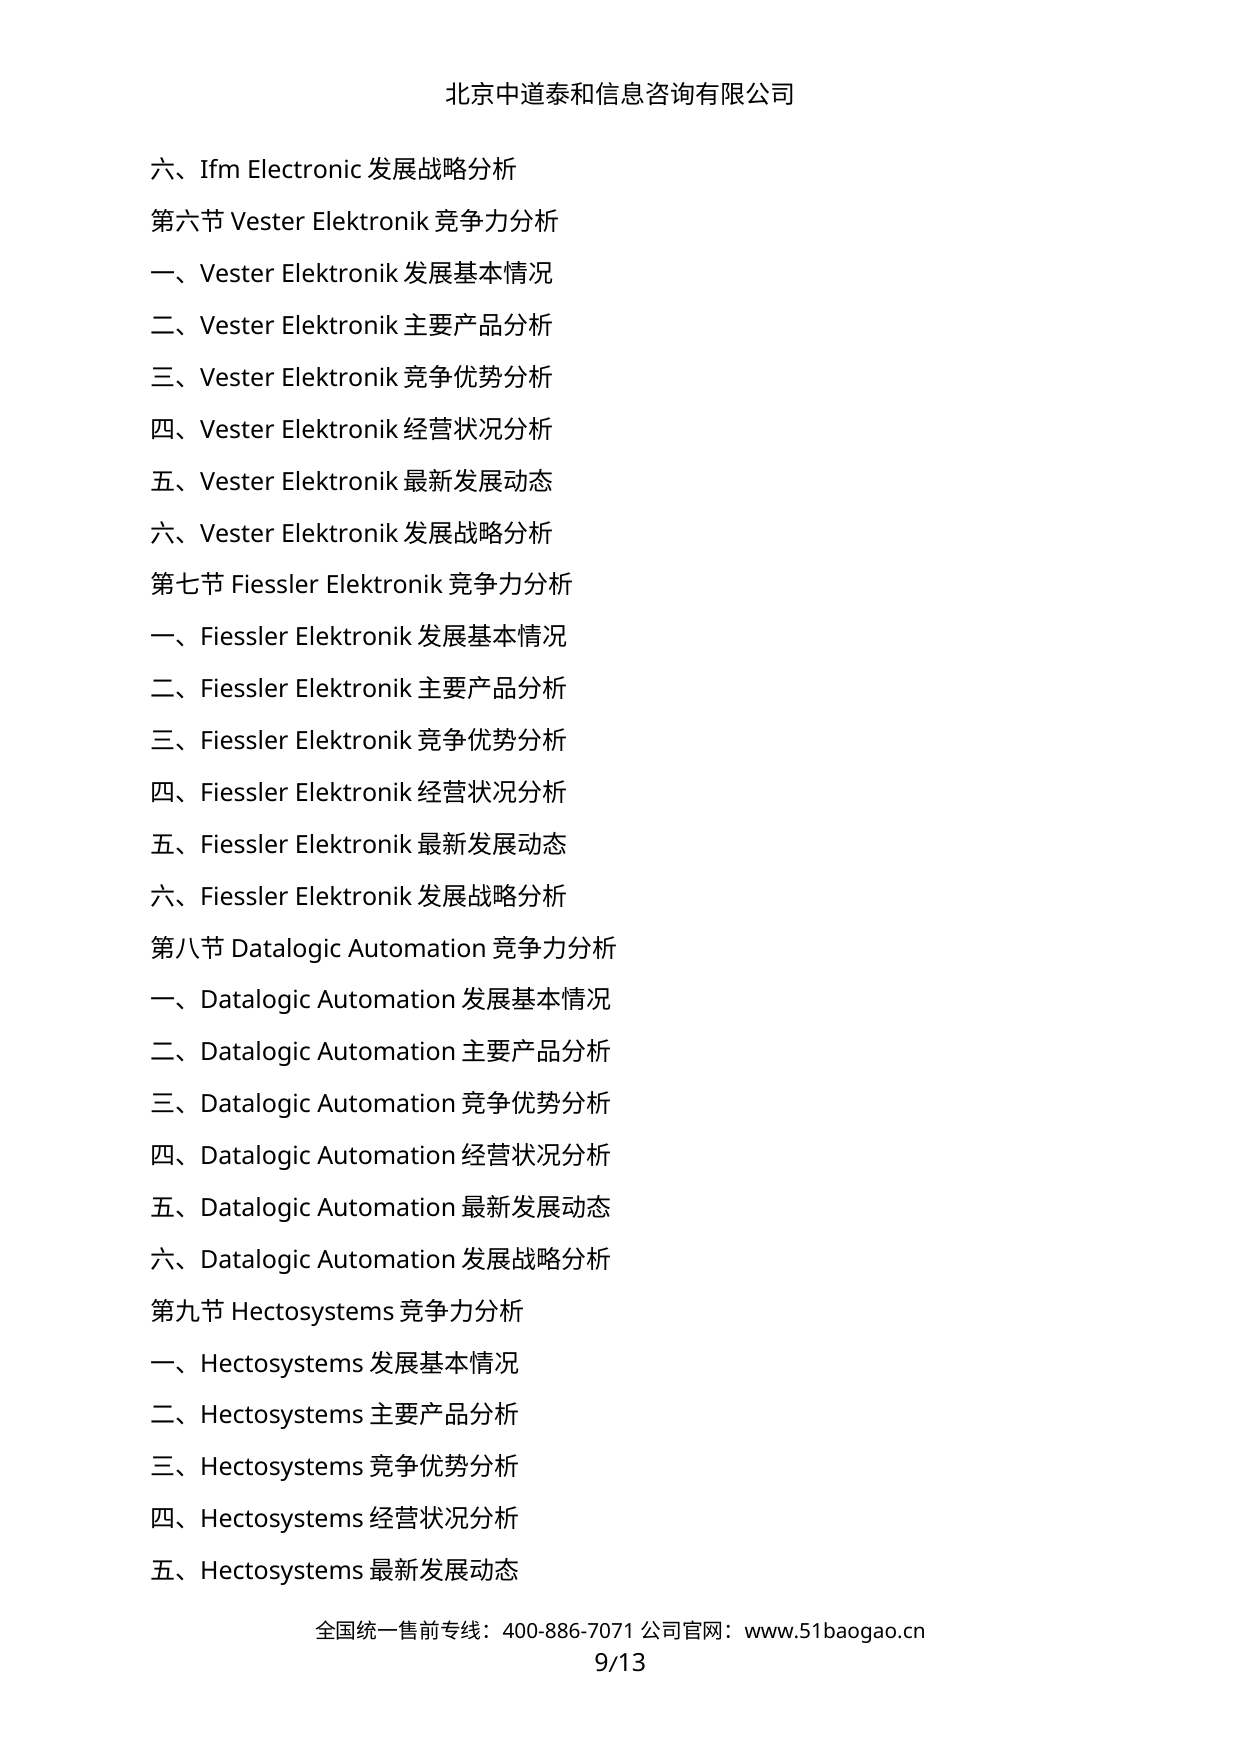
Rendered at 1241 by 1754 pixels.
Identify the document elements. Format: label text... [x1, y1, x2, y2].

text 四、Vester Elektronik经营状况分析 [150, 409, 1090, 446]
text 六、Vester Elektronik发展战略分析 [150, 513, 1090, 549]
text 五、Fiessler Elektronik最新发展动态 [150, 824, 1090, 861]
text 一、Datalogic Automation发展基本情况 [150, 980, 1090, 1016]
text 三、Hectosystems竞争优势分析 [150, 1447, 1090, 1483]
text 四、Hectosystems经营状况分析 [150, 1499, 1090, 1535]
text 三、Vester Elektronik竞争优势分析 [150, 357, 1090, 394]
text 六、Fiessler Elektronik发展战略分析 [150, 876, 1090, 912]
text 一、Vester Elektronik发展基本情况 [150, 254, 1090, 290]
text 五、Vester Elektronik最新发展动态 [150, 461, 1090, 497]
text 六、Ifm Electronic发展战略分析 [150, 150, 1090, 186]
text 第七节 Fiessler Elektronik竞争力分析 [150, 565, 1090, 601]
text 一、Fiessler Elektronik发展基本情况 [150, 617, 1090, 653]
text 四、Datalogic Automation经营状况分析 [150, 1136, 1090, 1172]
text 第八节 Datalogic Automation竞争力分析 [150, 928, 1090, 964]
text 二、Vester Elektronik主要产品分析 [150, 306, 1090, 342]
text 二、Datalogic Automation主要产品分析 [150, 1032, 1090, 1068]
text 六、Datalogic Automation发展战略分析 [150, 1239, 1090, 1276]
text 五、Datalogic Automation最新发展动态 [150, 1187, 1090, 1224]
text 五、Hectosystems最新发展动态 [150, 1551, 1090, 1587]
text 二、Fiessler Elektronik主要产品分析 [150, 669, 1090, 705]
text 三、Fiessler Elektronik竞争优势分析 [150, 721, 1090, 757]
text 二、Hectosystems主要产品分析 [150, 1395, 1090, 1431]
text 三、Datalogic Automation竞争优势分析 [150, 1084, 1090, 1120]
text 第九节 Hectosystems竞争力分析 [150, 1291, 1090, 1327]
text 四、Fiessler Elektronik经营状况分析 [150, 772, 1090, 809]
text 一、Hectosystems发展基本情况 [150, 1343, 1090, 1379]
text 第六节 Vester Elektronik竞争力分析 [150, 202, 1090, 238]
